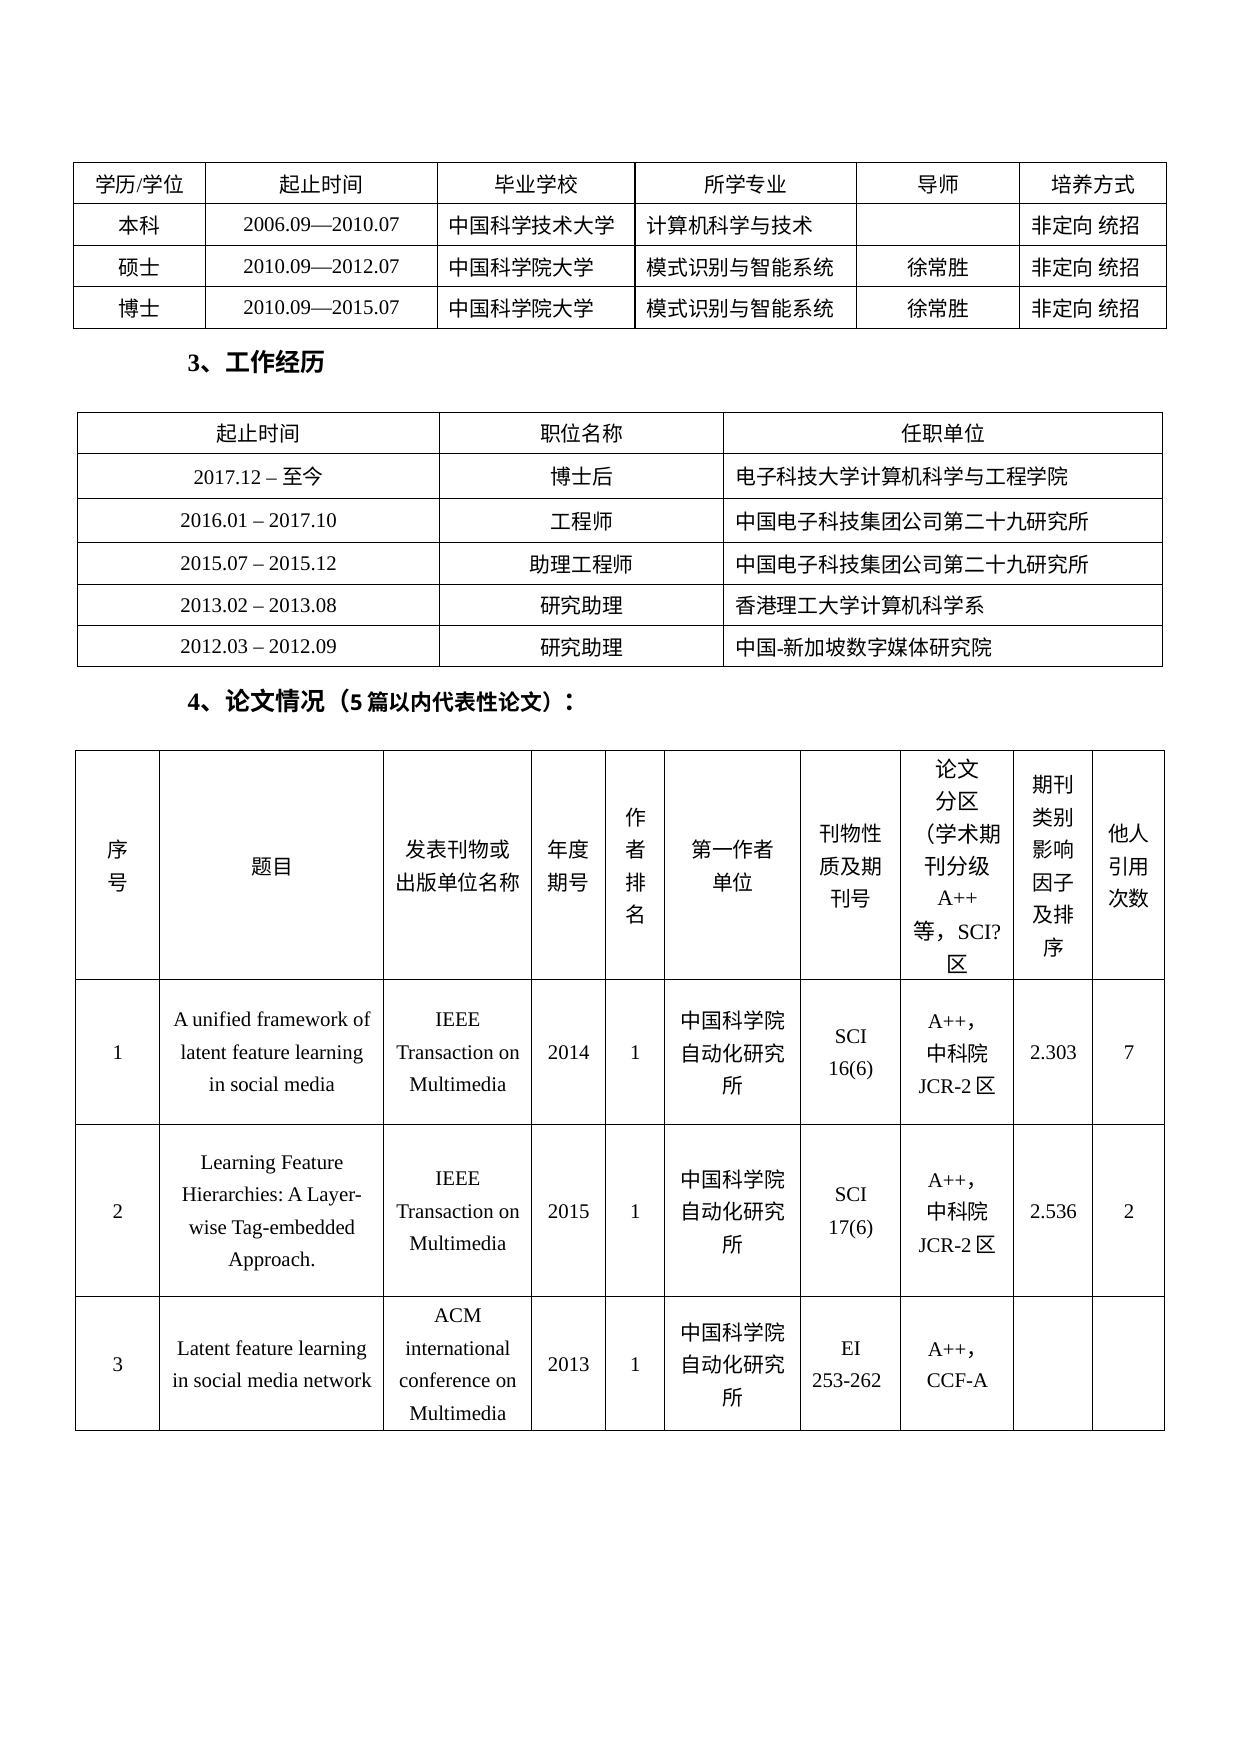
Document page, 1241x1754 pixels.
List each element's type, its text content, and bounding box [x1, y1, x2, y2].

table_cell 2 [76, 1125, 159, 1296]
table_header 所学专业 [636, 163, 856, 203]
text 4、论文情况（5篇以内代表性论文）： [187, 667, 1053, 732]
table_cell 中国科学院大学 [438, 246, 634, 286]
table_cell 电子科技大学计算机科学与工程学院 [724, 454, 1162, 497]
table_cell 模式识别与智能系统 [636, 287, 856, 327]
table_header 起止时间 [206, 163, 437, 203]
table_cell A++， CCF-A [901, 1297, 1013, 1430]
table_header 职位名称 [440, 413, 723, 453]
table_cell 3 [76, 1297, 159, 1430]
table_cell A unified framework of latent feature learning in social media [160, 980, 383, 1124]
table_cell 非定向 统招 [1020, 204, 1166, 245]
table_cell 中国电子科技集团公司第二十九研究所 [724, 499, 1162, 542]
table_header 序 号 [76, 751, 159, 979]
table_header 任职单位 [724, 413, 1162, 453]
table_cell 1 [76, 980, 159, 1124]
text 3、工作经历 [187, 329, 1053, 393]
table_header 刊物性质及期刊号 [801, 751, 900, 979]
table_header 论文 分区 （学术期刊分级A++ 等，SCI?区 [901, 751, 1013, 979]
table_cell 中国科学技术大学 [438, 204, 634, 245]
table_cell 2013.02 – 2013.08 [78, 585, 439, 625]
table_cell 2013 [532, 1297, 605, 1430]
table_cell SCI 16(6) [801, 980, 900, 1124]
table_cell 徐常胜 [857, 287, 1019, 327]
table_cell [1093, 1297, 1164, 1430]
table_cell 助理工程师 [440, 543, 723, 583]
table_cell 非定向 统招 [1020, 246, 1166, 286]
table_cell 香港理工大学计算机科学系 [724, 585, 1162, 625]
table_cell IEEE Transaction on Multimedia [384, 1125, 531, 1296]
table_header 起止时间 [78, 413, 439, 453]
table_cell 2015.07 – 2015.12 [78, 543, 439, 583]
table_cell 2 [1093, 1125, 1164, 1296]
table_header 第一作者 单位 [665, 751, 800, 979]
table_cell [857, 204, 1019, 245]
table_cell 中国科学院自动化研究所 [665, 1125, 800, 1296]
table_cell 2010.09—2012.07 [206, 246, 437, 286]
table_cell Learning Feature Hierarchies: A Layer-wise Tag-embedded Approach. [160, 1125, 383, 1296]
table_cell Latent feature learning in social media network [160, 1297, 383, 1430]
table_cell 1 [606, 1297, 664, 1430]
table_cell IEEE Transaction on Multimedia [384, 980, 531, 1124]
table_cell 工程师 [440, 499, 723, 542]
table_cell 1 [606, 1125, 664, 1296]
table_cell 中国科学院自动化研究所 [665, 1297, 800, 1430]
table_cell 计算机科学与技术 [636, 204, 856, 245]
table_header 期刊类别影响因子及排序 [1014, 751, 1092, 979]
table_header 发表刊物或 出版单位名称 [384, 751, 531, 979]
table_cell 中国科学院大学 [438, 287, 634, 327]
table_cell 中国-新加坡数字媒体研究院 [724, 626, 1162, 666]
table_cell 2017.12 – 至今 [78, 454, 439, 497]
table_cell 2006.09—2010.07 [206, 204, 437, 245]
table_header 他人引用次数 [1093, 751, 1164, 979]
table_cell 中国科学院自动化研究所 [665, 980, 800, 1124]
table_cell 模式识别与智能系统 [636, 246, 856, 286]
table_cell [1014, 1297, 1092, 1430]
table_cell 2.303 [1014, 980, 1092, 1124]
table_cell 博士后 [440, 454, 723, 497]
table_cell 研究助理 [440, 585, 723, 625]
table_cell 硕士 [74, 246, 205, 286]
table_header 年度 期号 [532, 751, 605, 979]
table_cell 1 [606, 980, 664, 1124]
table_cell 中国电子科技集团公司第二十九研究所 [724, 543, 1162, 583]
table_cell 博士 [74, 287, 205, 327]
table_header 题目 [160, 751, 383, 979]
table_cell 2016.01 – 2017.10 [78, 499, 439, 542]
table_cell A++， 中科院JCR-2区 [901, 980, 1013, 1124]
table_cell 徐常胜 [857, 246, 1019, 286]
table_cell EI 253-262 [801, 1297, 900, 1430]
table_cell 2014 [532, 980, 605, 1124]
table_cell 2010.09—2015.07 [206, 287, 437, 327]
table_cell 非定向 统招 [1020, 287, 1166, 327]
table_header 学历/学位 [74, 163, 205, 203]
table_cell 本科 [74, 204, 205, 245]
table_cell 2.536 [1014, 1125, 1092, 1296]
table_cell 7 [1093, 980, 1164, 1124]
table_cell ACM international conference on Multimedia [384, 1297, 531, 1430]
table_header 培养方式 [1020, 163, 1166, 203]
table_cell 2015 [532, 1125, 605, 1296]
table_header 毕业学校 [438, 163, 634, 203]
table_header 导师 [857, 163, 1019, 203]
table_header 作者 排名 [606, 751, 664, 979]
table_cell A++， 中科院JCR-2区 [901, 1125, 1013, 1296]
table_cell SCI 17(6) [801, 1125, 900, 1296]
table_cell 2012.03 – 2012.09 [78, 626, 439, 666]
table_cell 研究助理 [440, 626, 723, 666]
